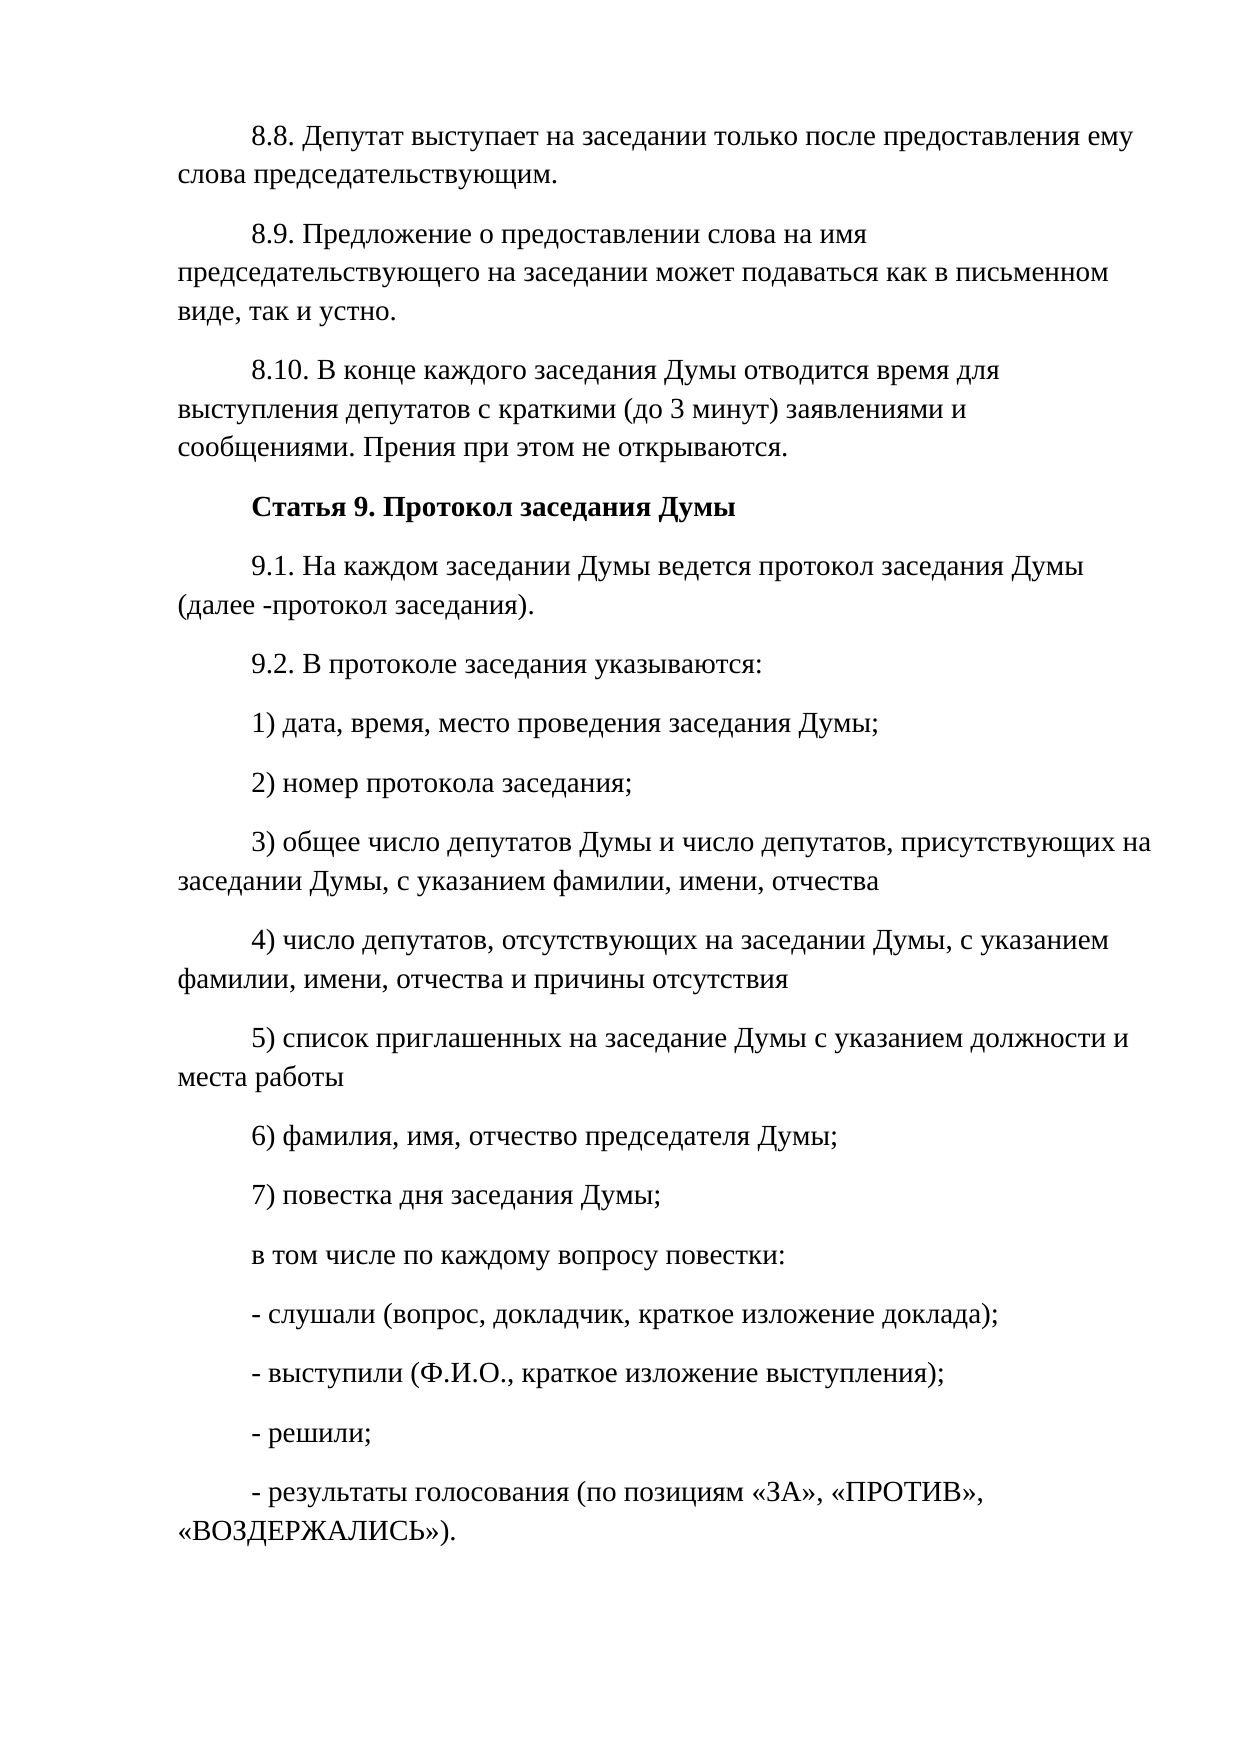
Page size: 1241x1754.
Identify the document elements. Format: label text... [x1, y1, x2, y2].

text 8.10. В конце каждого заседания Думы отводится время для выступления депутатов с краткими (до 3 минут) заявлениями и сообщениями. Прения при этом не открываются. [177, 352, 1152, 463]
text 8.8. Депутат выступает на заседании только после предоставления ему слова председательствующим. [177, 118, 1152, 190]
text - результаты голосования (по позициям «ЗА», «ПРОТИВ», «ВОЗДЕРЖАЛИСЬ»). [177, 1474, 1152, 1546]
text 4) число депутатов, отсутствующих на заседании Думы, с указанием фамилии, имени, отчества и причины отсутствия [177, 922, 1152, 994]
text 6) фамилия, имя, отчество председателя Думы; [177, 1118, 1152, 1152]
text 9.1. На каждом заседании Думы ведется протокол заседания Думы (далее -протокол заседания). [177, 548, 1152, 620]
text 1) дата, время, место проведения заседания Думы; [177, 706, 1152, 739]
text - решили; [177, 1415, 1152, 1448]
text 7) повестка дня заседания Думы; [177, 1177, 1152, 1211]
text 5) список приглашенных на заседание Думы с указанием должности и места работы [177, 1020, 1152, 1092]
text - выступили (Ф.И.О., краткое изложение выступления); [177, 1356, 1152, 1389]
text в том числе по каждому вопросу повестки: [177, 1237, 1152, 1270]
text 9.2. В протоколе заседания указываются: [177, 646, 1152, 680]
text Статья 9. Протокол заседания Думы [177, 489, 1152, 522]
text 3) общее число депутатов Думы и число депутатов, присутствующих на заседании Думы, с указанием фамилии, имени, отчества [177, 824, 1152, 896]
text - слушали (вопрос, докладчик, краткое изложение доклада); [177, 1296, 1152, 1330]
text 8.9. Предложение о предоставлении слова на имя председательствующего на заседании может подаваться как в письменном виде, так и устно. [177, 216, 1152, 327]
text 2) номер протокола заседания; [177, 765, 1152, 798]
